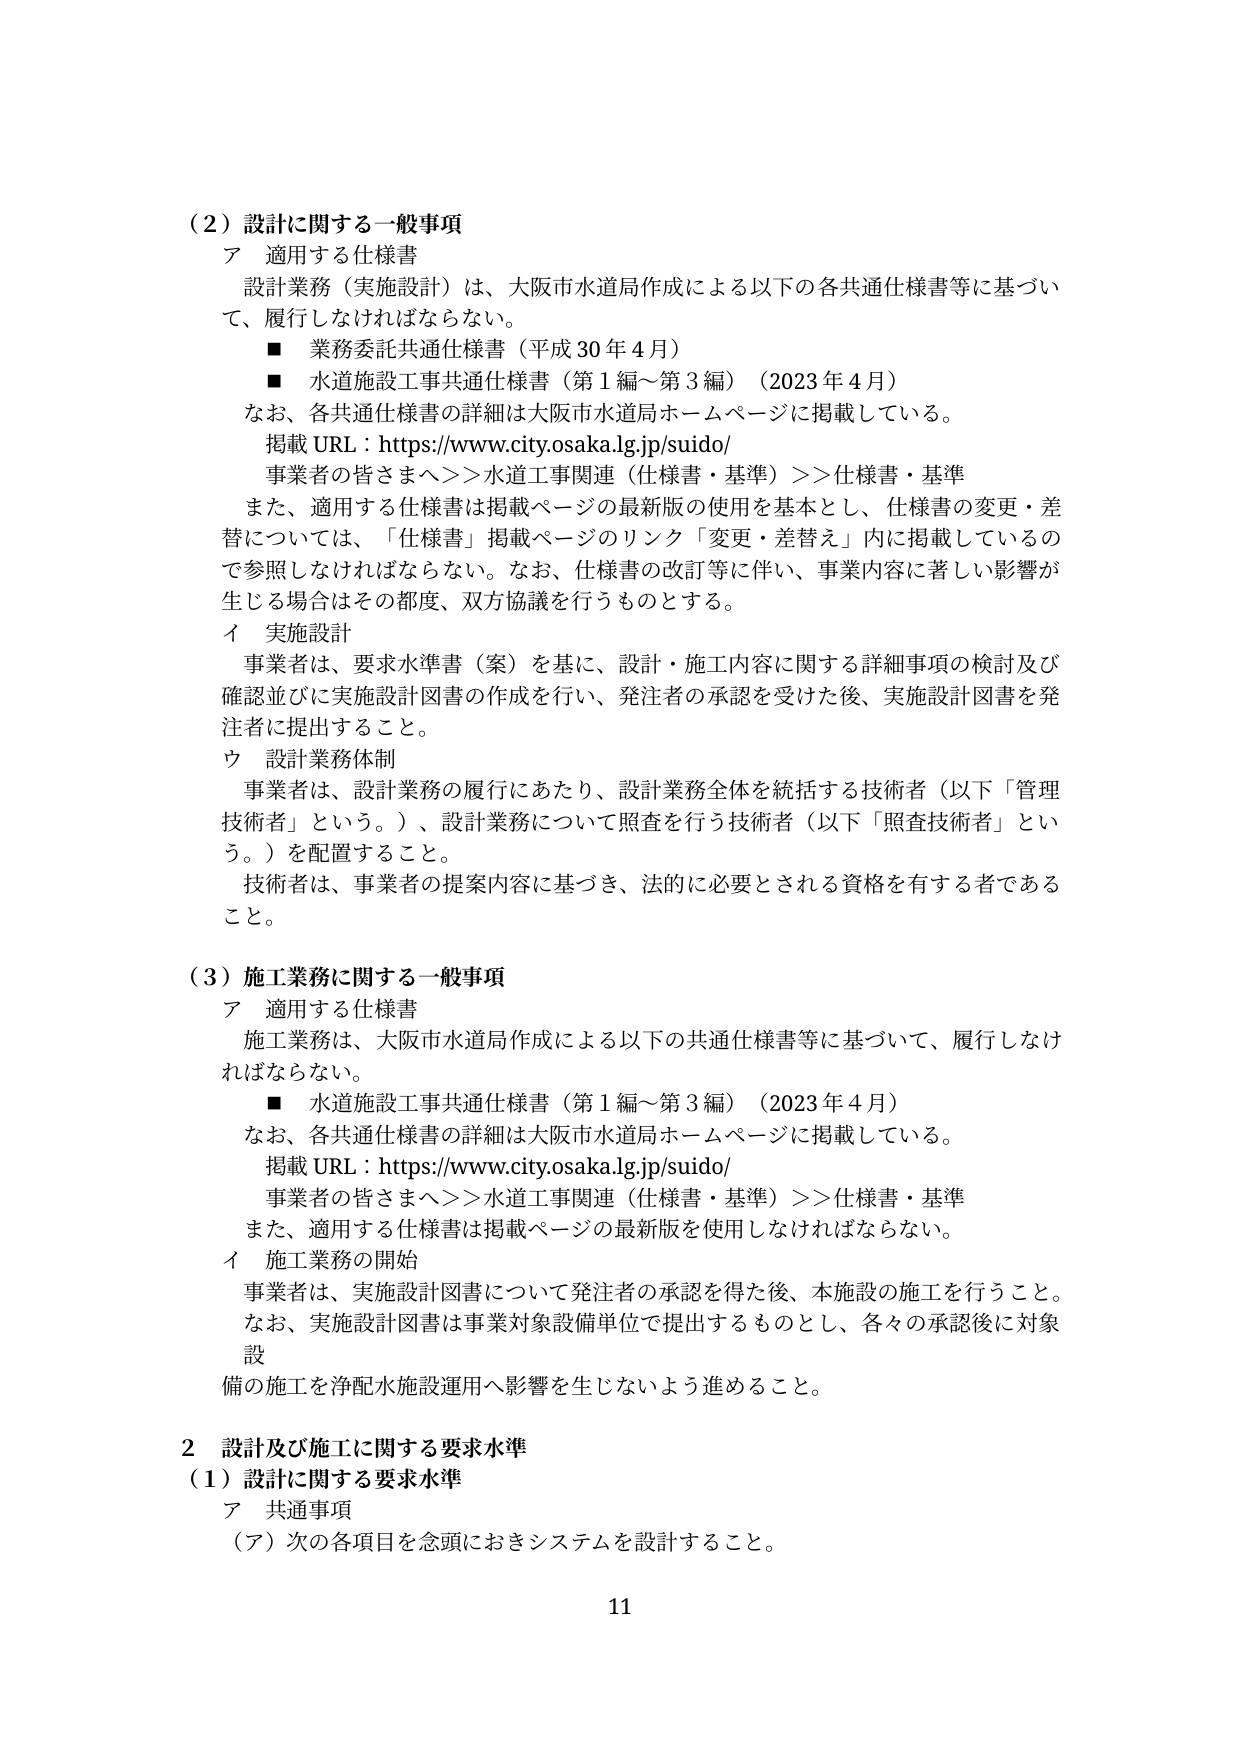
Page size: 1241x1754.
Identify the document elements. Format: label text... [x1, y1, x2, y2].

text 事業者の皆さまへ＞＞水道工事関連（仕様書・基準）＞＞仕様書・基準 [177, 459, 1063, 490]
list 適用する仕様書 [221, 238, 1063, 270]
text 事業者は、設計業務の履行にあたり、設計業務全体を統括する技術者（以下「管理技術者」という。）、設計業務について照査を行う技術者（以下「照査技術者」という。）を配置すること。 [221, 773, 1063, 868]
text なお、実施設計図書は事業対象設備単位で提出するものとし、各々の承認後に対象設 [243, 1307, 1063, 1369]
text 設計業務（実施設計）は、大阪市水道局作成による以下の各共通仕様書等に基づいて、履行しなければならない。 [221, 270, 1063, 333]
text また、適用する仕様書は掲載ページの最新版の使用を基本とし、仕様書の変更・差替については、「仕様書」掲載ページのリンク「変更・差替え」内に掲載しているので参照しなければならない。なお、仕様書の改訂等に伴い、事業内容に著しい影響が生じる場合はその都度、双方協議を行うものとする。 [177, 490, 1063, 616]
list 水道施設工事共通仕様書（第１編～第３編）（2023年４月） [266, 1086, 1063, 1118]
text 事業者は、実施設計図書について発注者の承認を得た後、本施設の施工を行うこと。 [177, 1275, 1063, 1307]
list 適用する仕様書 [221, 992, 1063, 1023]
text また、適用する仕様書は掲載ページの最新版を使用しなければならない。 [177, 1212, 1063, 1244]
list 業務委託共通仕様書（平成30年4月） [266, 333, 1063, 364]
text なお、各共通仕様書の詳細は大阪市水道局ホームページに掲載している。 [177, 1118, 1063, 1149]
subtitle （３）施工業務に関する一般事項 [177, 960, 1063, 992]
list 水道施設工事共通仕様書（第１編～第３編）（2023年4月） [266, 364, 1063, 396]
text 事業者の皆さまへ＞＞水道工事関連（仕様書・基準）＞＞仕様書・基準 [177, 1181, 1063, 1212]
text 施工業務は、大阪市水道局作成による以下の共通仕様書等に基づいて、履行しなければならない。 [221, 1023, 1063, 1086]
text 備の施工を浄配水施設運用へ影響を生じないよう進めること。 [177, 1369, 1063, 1401]
text （ア）次の各項目を念頭におきシステムを設計すること。 [221, 1525, 1063, 1557]
list 設計業務体制 [221, 742, 1063, 773]
text 掲載URL：https://www.city.osaka.lg.jp/suido/ [177, 427, 1063, 459]
list 施工業務の開始 [221, 1244, 1063, 1275]
subtitle ２ 設計及び施工に関する要求水準 [177, 1431, 1063, 1462]
list 実施設計 [221, 616, 1063, 647]
subtitle （２）設計に関する一般事項 [177, 207, 1063, 238]
text なお、各共通仕様書の詳細は大阪市水道局ホームページに掲載している。 [177, 396, 1063, 427]
subtitle （１）設計に関する要求水準 [177, 1462, 1063, 1494]
text 掲載URL：https://www.city.osaka.lg.jp/suido/ [177, 1149, 1063, 1181]
text 技術者は、事業者の提案内容に基づき、法的に必要とされる資格を有する者であること。 [221, 868, 1063, 931]
text 事業者は、要求水準書（案）を基に、設計・施工内容に関する詳細事項の検討及び確認並びに実施設計図書の作成を行い、発注者の承認を受けた後、実施設計図書を発注者に提出すること。 [221, 647, 1063, 742]
text ア 共通事項 [177, 1494, 1063, 1525]
